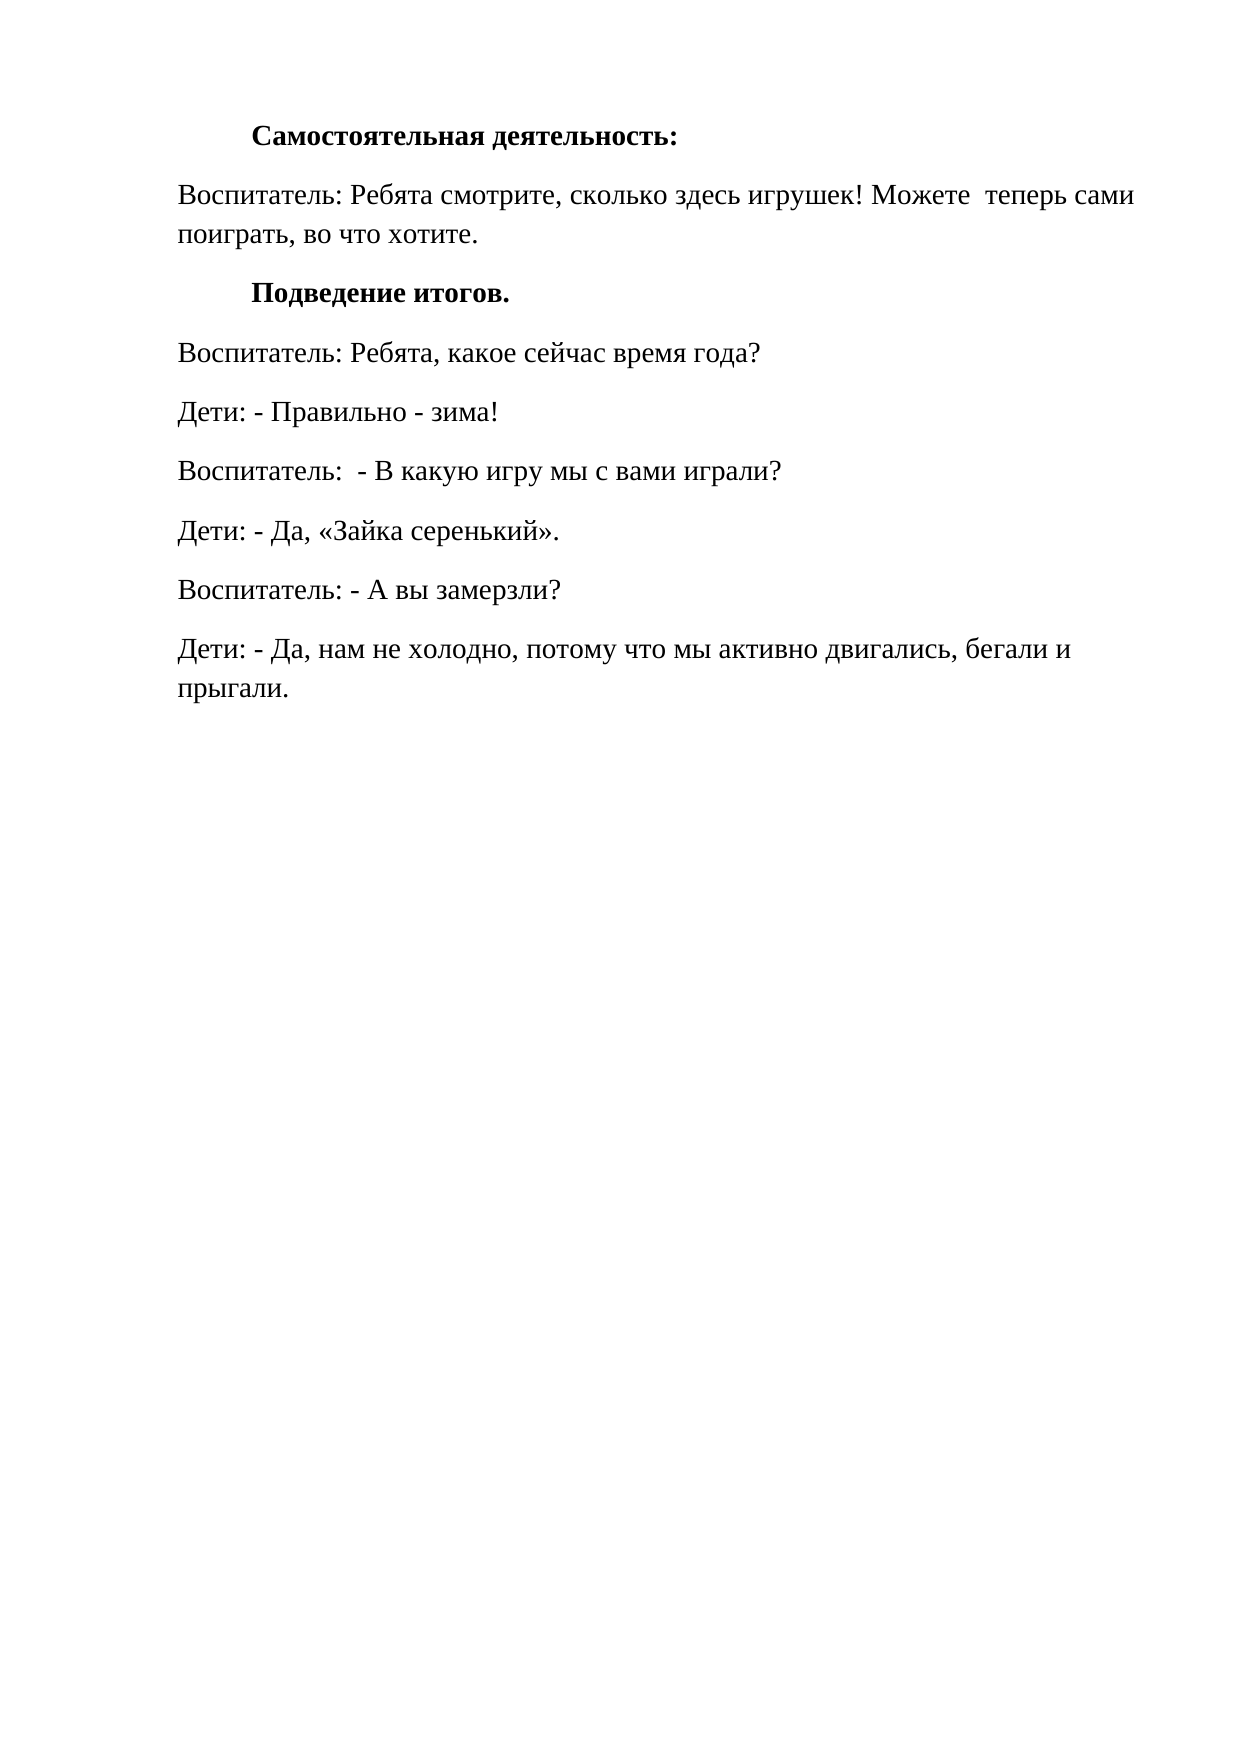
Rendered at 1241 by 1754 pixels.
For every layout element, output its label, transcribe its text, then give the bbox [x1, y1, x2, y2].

text Подведение итогов. [177, 275, 1152, 309]
text Воспитатель: - В какую игру мы с вами играли? [177, 453, 1152, 487]
text Самостоятельная деятельность: [177, 118, 1152, 152]
text Воспитатель: Ребята, какое сейчас время года? [177, 335, 1152, 368]
text Дети: - Да, «Зайка серенький». [177, 513, 1152, 546]
text Дети: - Да, нам не холодно, потому что мы активно двигались, бегали и прыгали. [177, 632, 1152, 704]
text Воспитатель: Ребята смотрите, сколько здесь игрушек! Можете теперь сами поиграть, во что хотите. [177, 177, 1152, 249]
text Дети: - Правильно - зима! [177, 394, 1152, 428]
text Воспитатель: - А вы замерзли? [177, 572, 1152, 606]
